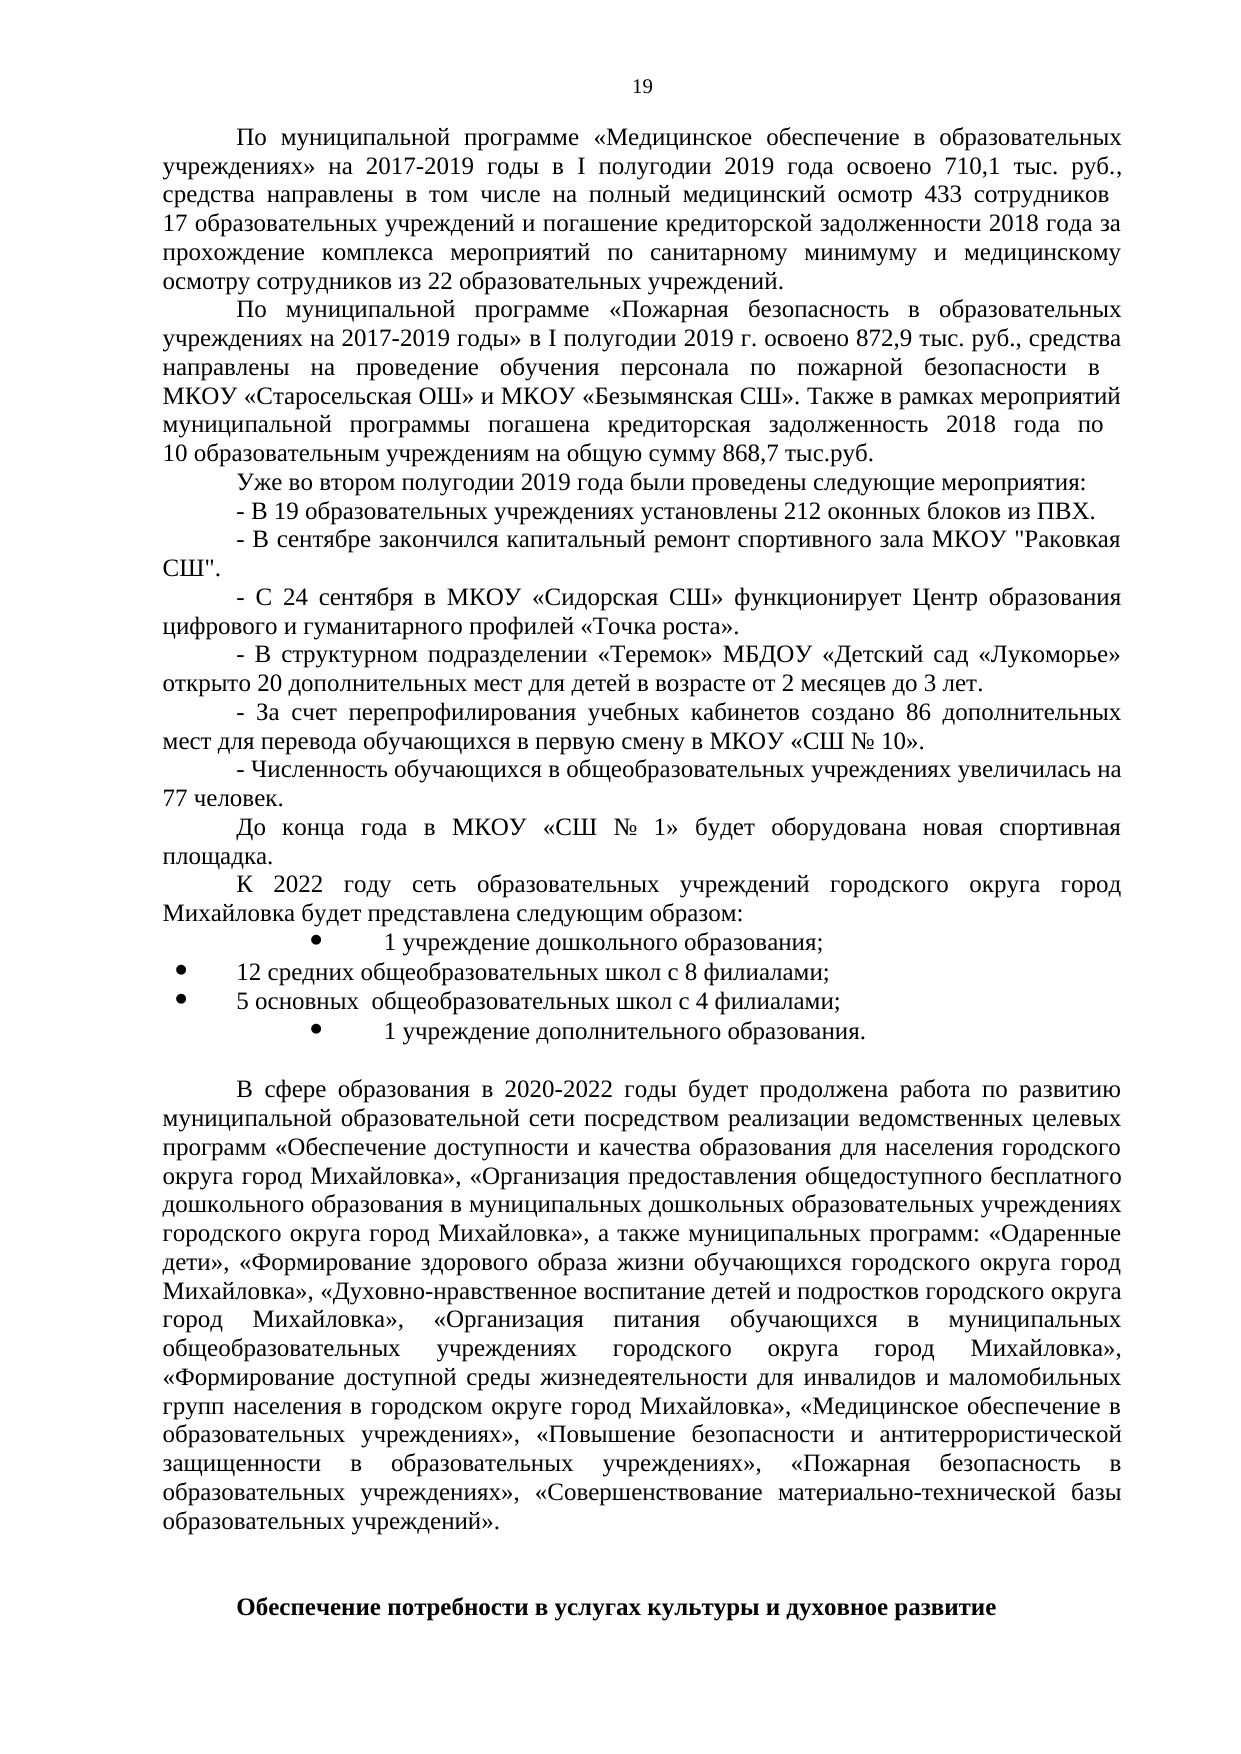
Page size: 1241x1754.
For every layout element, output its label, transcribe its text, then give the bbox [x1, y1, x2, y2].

text В сфере образования в 2020-2022 годы будет продолжена работа по развитию муниципальной образовательной сети посредством реализации ведомственных целевых программ «Обеспечение доступности и качества образования для населения городского округа город Михайловка», «Организация предоставления общедоступного бесплатного дошкольного образования в муниципальных дошкольных образовательных учреждениях городского округа город Михайловка», а также муниципальных программ: «Одаренные дети», «Формирование здорового образа жизни обучающихся городского округа город Михайловка», «Духовно-нравственное воспитание детей и подростков городского округа город Михайловка», «Организация питания обучающихся в муниципальных общеобразовательных учреждениях городского округа город Михайловка», «Формирование доступной среды жизнедеятельности для инвалидов и маломобильных групп населения в городском округе город Михайловка», «Медицинское обеспечение в образовательных учреждениях», «Повышение безопасности и антитеррористической защищенности в образовательных учреждениях», «Пожарная безопасность в образовательных учреждениях», «Совершенствование материально-технической базы образовательных учреждений». [162, 1074, 1122, 1534]
text - Численность обучающихся в общеобразовательных учреждениях увеличилась на 77 человек. [162, 754, 1122, 812]
text - За счет перепрофилирования учебных кабинетов создано 86 дополнительных мест для перевода обучающихся в первую смену в МКОУ «СШ № 10». [162, 697, 1122, 754]
text Уже во втором полугодии 2019 года были проведены следующие мероприятия: [162, 467, 1122, 496]
text Обеспечение потребности в услугах культуры и духовное развитие [162, 1592, 1122, 1621]
text - С 24 сентября в МКОУ «Сидорская СШ» функционирует Центр образования цифрового и гуманитарного профилей «Точка роста». [162, 582, 1122, 639]
text К 2022 году сеть образовательных учреждений городского округа город Михайловка будет представлена следующим образом: [162, 869, 1122, 927]
text По муниципальной программе «Пожарная безопасность в образовательных учреждениях на 2017-2019 годы» в I полугодии 2019 г. освоено 872,9 тыс. руб., средства направлены на проведение обучения персонала по пожарной безопасности в МКОУ «Старосельская ОШ» и МКОУ «Безымянская СШ». Также в рамках мероприятий муниципальной программы погашена кредиторская задолженность 2018 года по 10 образовательным учреждениям на общую сумму 868,7 тыс.руб. [162, 294, 1122, 467]
list 1 учреждение дошкольного образования; [237, 927, 1122, 957]
list 5 основных общеобразовательных школ с 4 филиалами; [162, 986, 1122, 1016]
list 12 средних общеобразовательных школ с 8 филиалами; [162, 957, 1122, 986]
text - В 19 образовательных учреждениях установлены 212 оконных блоков из ПВХ. [162, 496, 1122, 524]
text До конца года в МКОУ «СШ № 1» будет оборудована новая спортивная площадка. [162, 812, 1122, 869]
text - В структурном подразделении «Теремок» МБДОУ «Детский сад «Лукоморье» открыто 20 дополнительных мест для детей в возрасте от 2 месяцев до 3 лет. [162, 639, 1122, 697]
list 1 учреждение дополнительного образования. [237, 1016, 1122, 1046]
text По муниципальной программе «Медицинское обеспечение в образовательных учреждениях» на 2017-2019 годы в I полугодии 2019 года освоено 710,1 тыс. руб., средства направлены в том числе на полный медицинский осмотр 433 сотрудников 17 образовательных учреждений и погашение кредиторской задолженности 2018 года за прохождение комплекса мероприятий по санитарному минимуму и медицинскому осмотру сотрудников из 22 образовательных учреждений. [162, 122, 1122, 294]
text - В сентябре закончился капитальный ремонт спортивного зала МКОУ "Раковкая СШ". [162, 524, 1122, 582]
